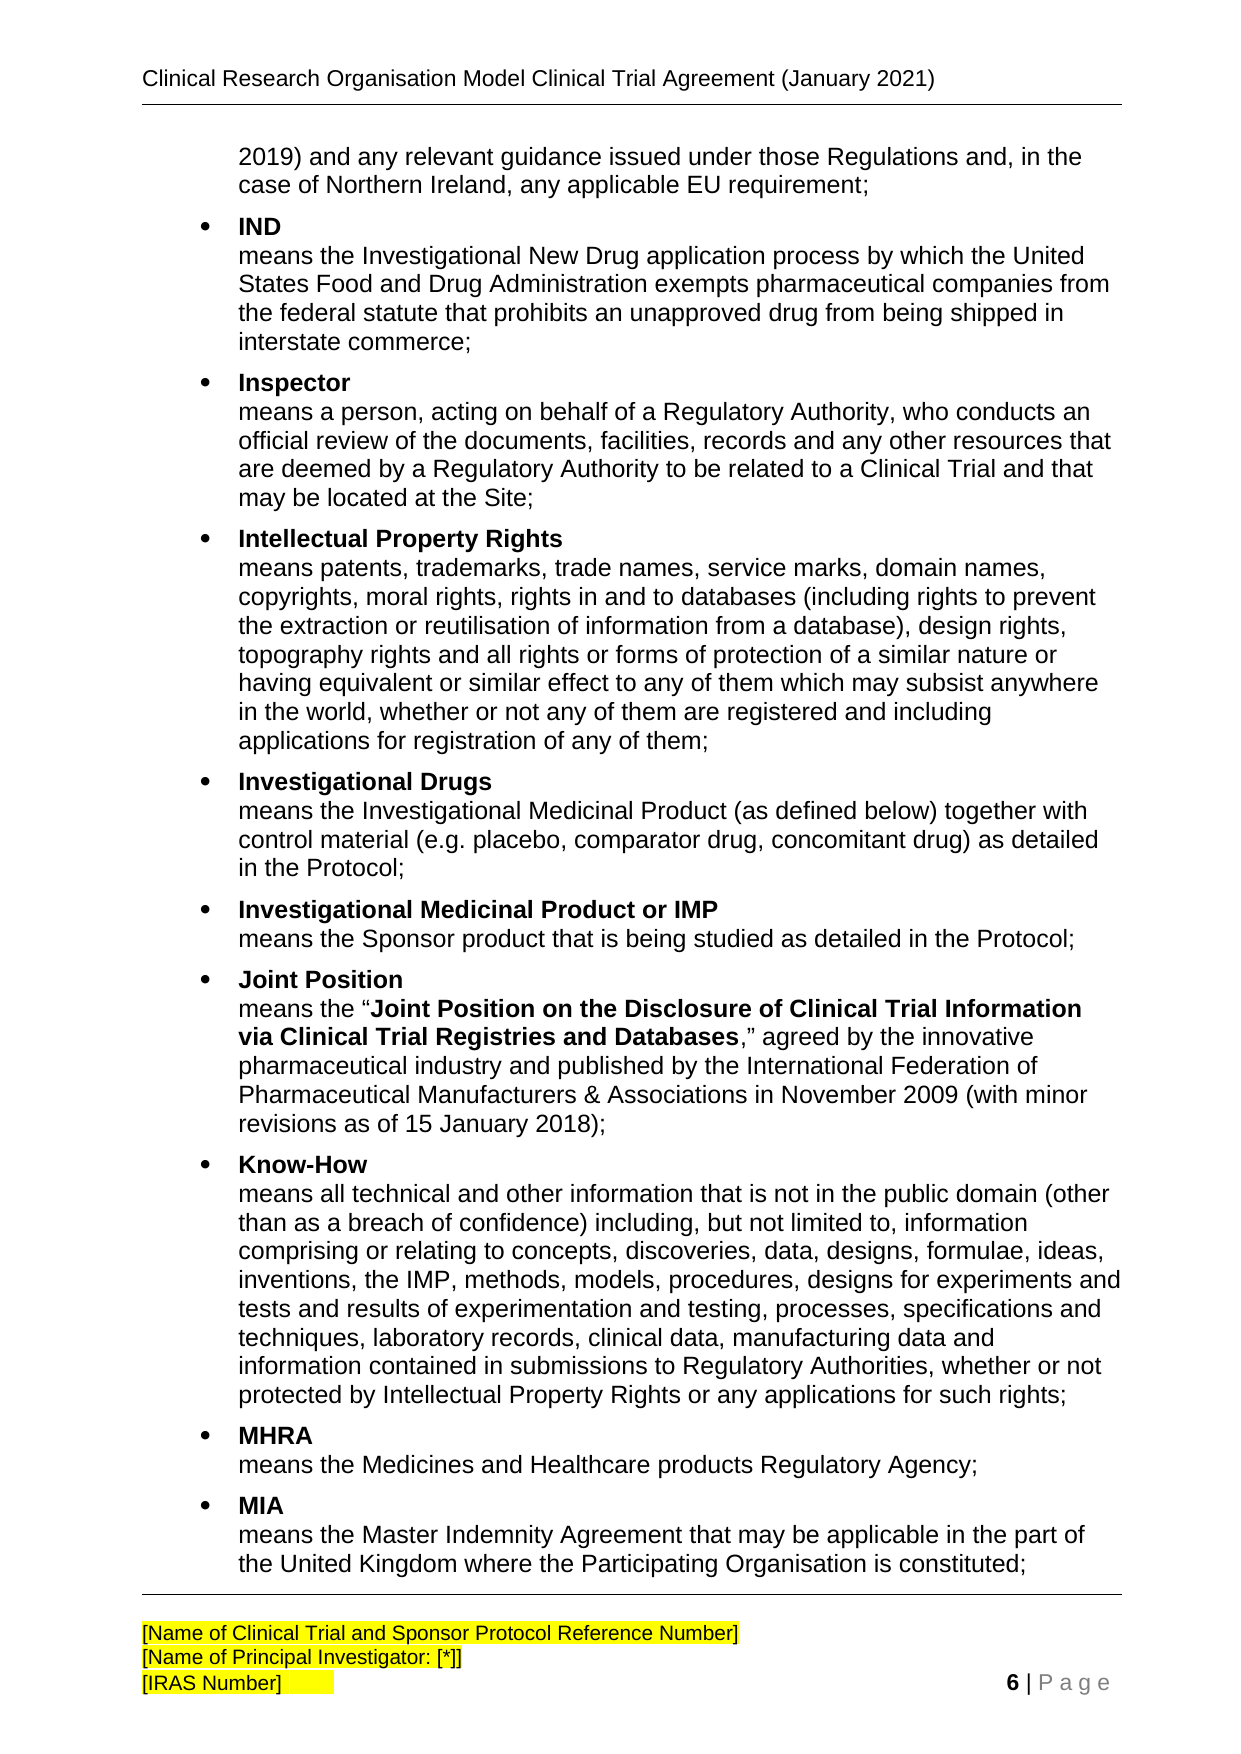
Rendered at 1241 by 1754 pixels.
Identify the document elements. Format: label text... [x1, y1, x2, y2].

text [201, 142, 1122, 199]
text IND means the Investigational New Drug application process by which the United States Food and Drug Administration exempts pharmaceutical companies from the federal statute that prohibits an unapproved drug from being shipped in interstate commerce; [201, 212, 1122, 356]
text Investigational Drugs means the Investigational Medicinal Product (as defined below) together with control material (e.g. placebo, comparator drug, concomitant drug) as detailed in the Protocol; [201, 767, 1122, 882]
text Joint Position means the “Joint Position on the Disclosure of Clinical Trial Information via Clinical Trial Registries and Databases,” agreed by the innovative pharmaceutical industry and published by the International Federation of Pharmaceutical Manufacturers & Associations in November 2009 (with minor revisions as of 15 January 2018); [201, 965, 1122, 1137]
text Intellectual Property Rights means patents, trademarks, trade names, service marks, domain names, copyrights, moral rights, rights in and to databases (including rights to prevent the extraction or reutilisation of information from a database), design rights, topography rights and all rights or forms of protection of a similar nature or having equivalent or similar effect to any of them which may subsist anywhere in the world, whether or not any of them are registered and including applications for registration of any of them; [201, 524, 1122, 754]
text MHRA means the Medicines and Healthcare products Regulatory Agency; [201, 1421, 1122, 1479]
text Inspector means a person, acting on behalf of a Regulatory Authority, who conducts an official review of the documents, facilities, records and any other resources that are deemed by a Regulatory Authority to be related to a Clinical Trial and that may be located at the Site; [201, 368, 1122, 512]
text MIA means the Master Indemnity Agreement that may be applicable in the part of the United Kingdom where the Participating Organisation is constituted; [201, 1491, 1122, 1578]
text Know-How means all technical and other information that is not in the public domain (other than as a breach of confidence) including, but not limited to, information comprising or relating to concepts, discoveries, data, designs, formulae, ideas, inventions, the IMP, methods, models, procedures, designs for experiments and tests and results of experimentation and testing, processes, specifications and techniques, laboratory records, clinical data, manufacturing data and information contained in submissions to Regulatory Authorities, whether or not protected by Intellectual Property Rights or any applications for such rights; [201, 1150, 1122, 1409]
text Investigational Medicinal Product or IMP means the Sponsor product that is being studied as detailed in the Protocol; [201, 895, 1122, 952]
